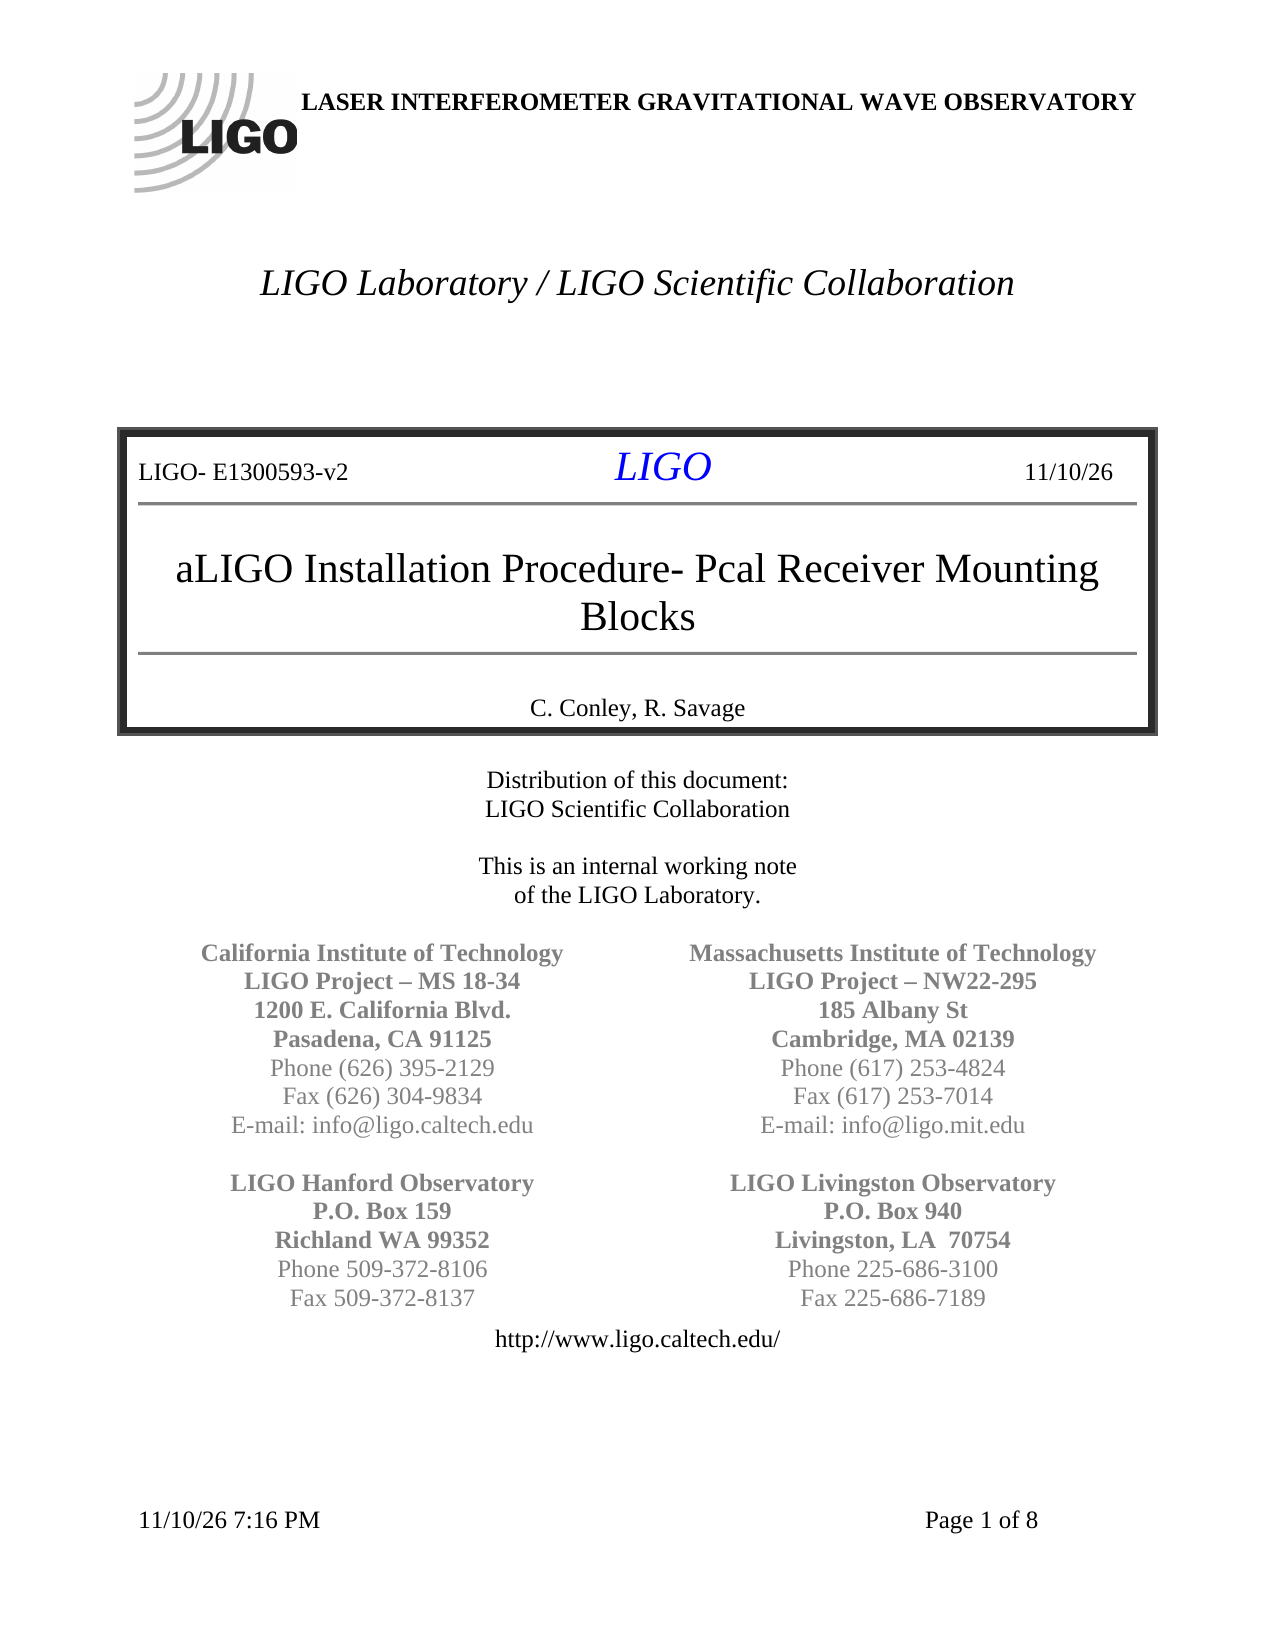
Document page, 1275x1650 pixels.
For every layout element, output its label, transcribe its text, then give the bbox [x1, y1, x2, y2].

text This is an internal working note [138, 851, 1137, 880]
table_cell LIGO Livingston Observatory P.O. Box 940 Livingston, LA 70754 Phone 225-686-3100 Fax 225-686-7189 [638, 1139, 1148, 1311]
table_cell LIGO Hanford Observatory P.O. Box 159 Richland WA 99352 Phone 509-372-8106 Fax 509-372-8137 [127, 1139, 637, 1311]
text LIGO Scientific Collaboration [138, 794, 1137, 823]
text LIGO- E1300593-v2 LIGO 10/8/13 [130, 440, 1145, 490]
text of the LIGO Laboratory. [138, 880, 1137, 909]
text LIGO Laboratory / LIGO Scientific Collaboration [138, 260, 1137, 303]
picture [134, 73, 297, 193]
text aLIGO Installation Procedure- Pcal Receiver Mounting Blocks [130, 529, 1145, 639]
text Distribution of this document: [138, 765, 1137, 794]
text http://www.ligo.caltech.edu/ [138, 1324, 1137, 1353]
table_header Massachusetts Institute of Technology LIGO Project – NW22-295 185 Albany St Cambridge, MA 02139 Phone (617) 253-4824 Fax (617) 253-7014 E-mail: info@ligo.mit.edu [638, 938, 1148, 1139]
text C. Conley, R. Savage [130, 678, 1145, 724]
table_header California Institute of Technology LIGO Project – MS 18-34 1200 E. California Blvd. Pasadena, CA 91125 Phone (626) 395-2129 Fax (626) 304-9834 E-mail: info@ligo.caltech.edu [127, 938, 637, 1139]
